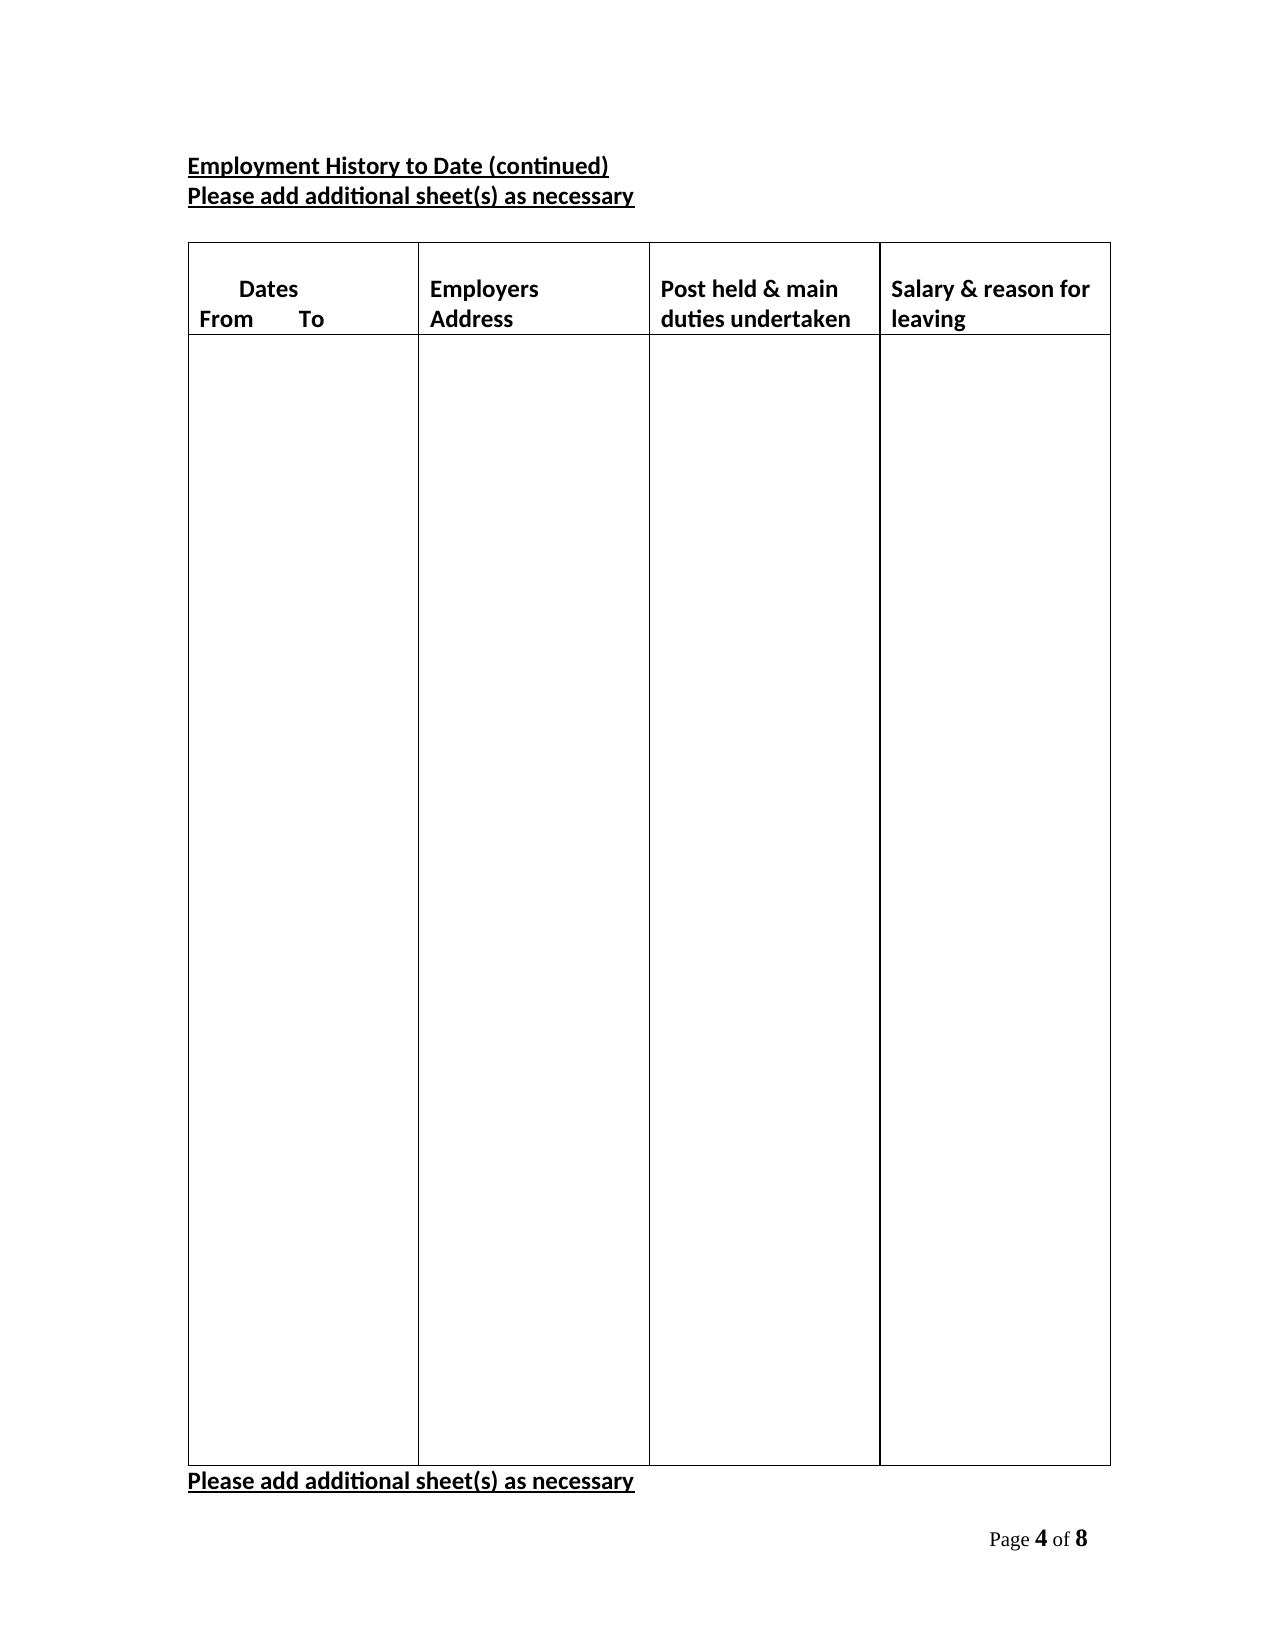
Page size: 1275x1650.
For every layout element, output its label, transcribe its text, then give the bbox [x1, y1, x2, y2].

table_cell [650, 335, 879, 1464]
text Please add additional sheet(s) as necessary [187, 181, 1087, 211]
table_cell [189, 335, 418, 1464]
table_header Dates From To [189, 243, 418, 334]
table_cell [419, 335, 649, 1464]
table_header Post held & main duties undertaken [650, 243, 879, 334]
table_cell [881, 335, 1110, 1464]
table_header Employers Address [419, 243, 649, 334]
table_header Salary & reason for leaving [881, 243, 1110, 334]
text Employment History to Date (continued) [187, 150, 1087, 181]
text Please add additional sheet(s) as necessary [187, 1466, 1087, 1496]
